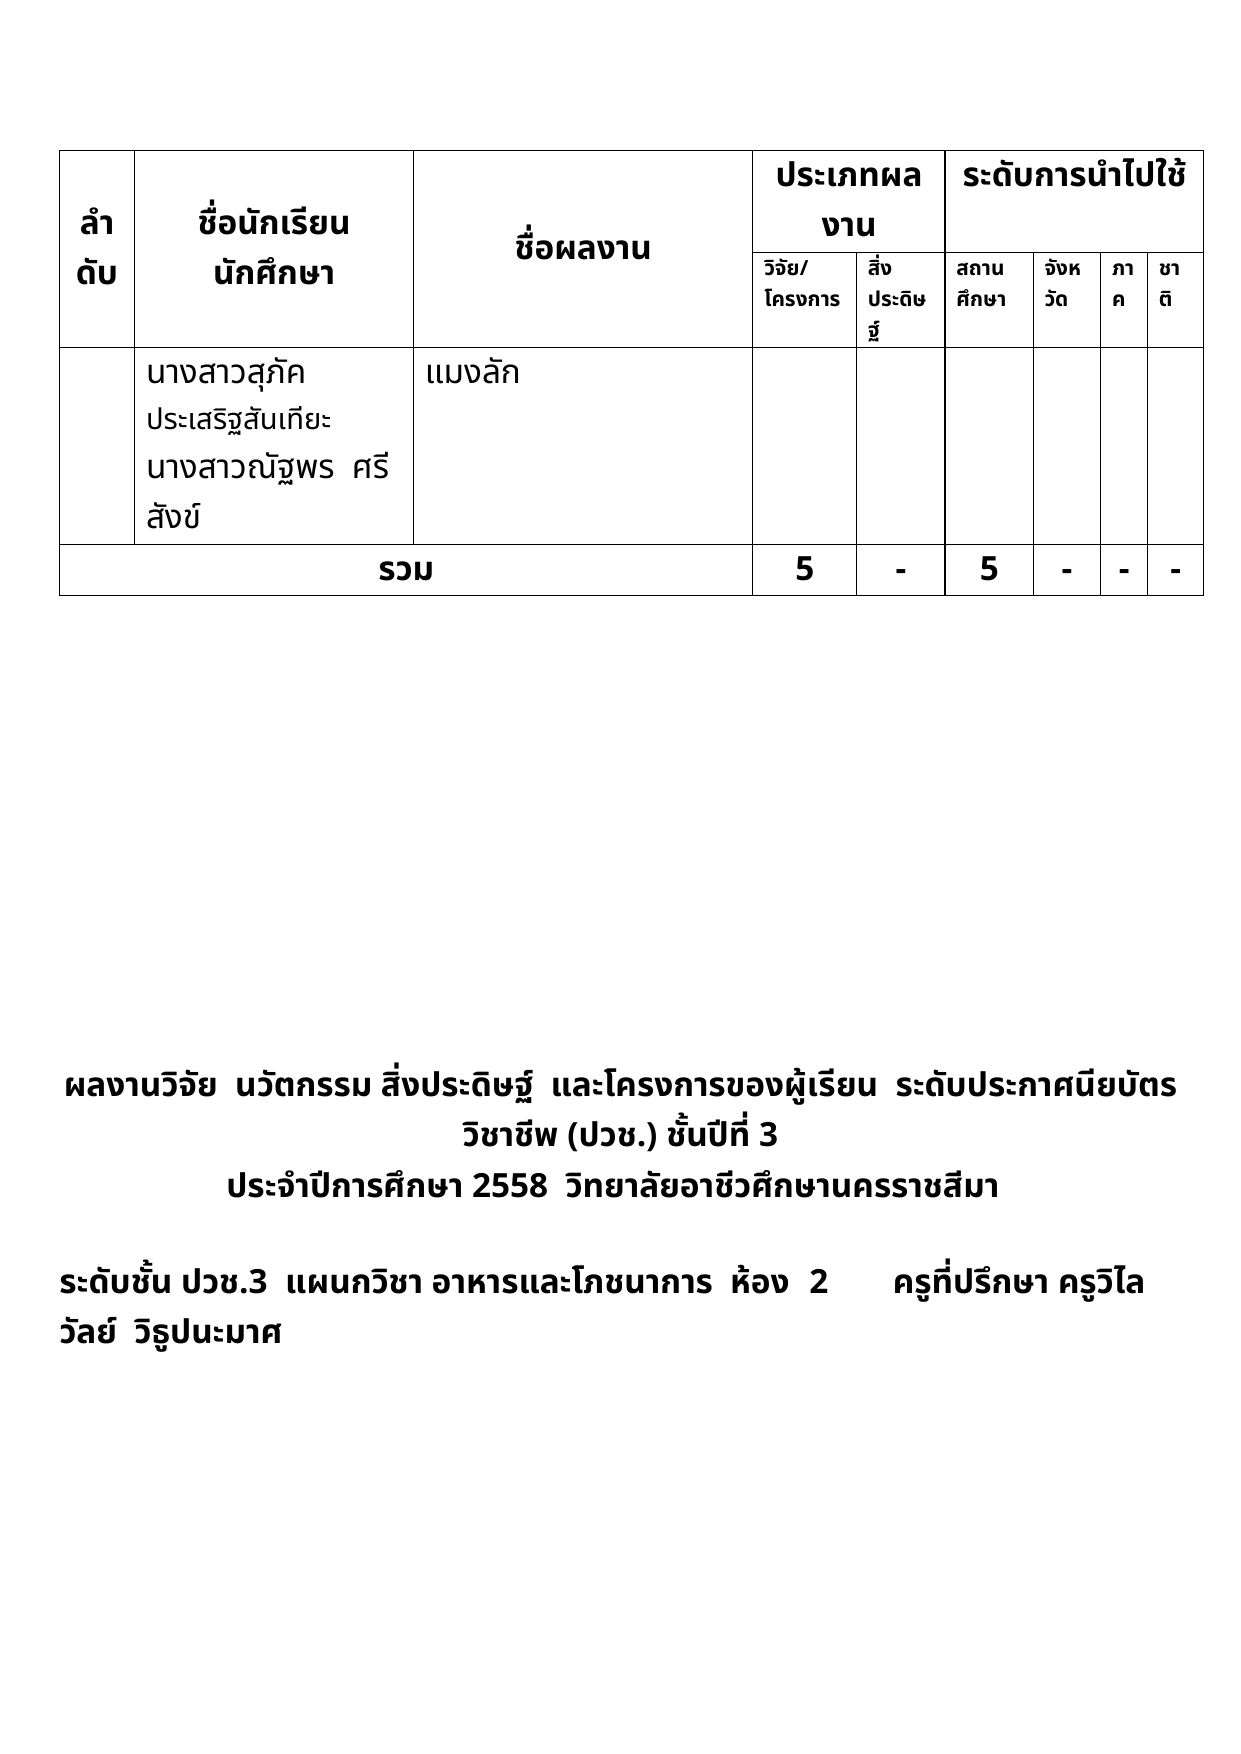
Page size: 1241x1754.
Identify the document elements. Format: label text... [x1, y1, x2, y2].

table_cell 5. [60, 348, 134, 544]
table_cell 5 [753, 545, 856, 595]
table_header ชื่อนักเรียน นักศึกษา [135, 151, 413, 347]
table_cell [1148, 348, 1203, 544]
table_cell ภาค [1101, 253, 1147, 347]
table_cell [414, 348, 752, 544]
text ระดับชั้น ปวช.3 แผนกวิชา อาหารและโภชนาการ ห้อง 2 ครูที่ปรึกษา ครูวิไลวัลย์ วิธูปนะมาศ [59, 1258, 1181, 1359]
table_cell สถานศึกษา [946, 253, 1033, 347]
table_cell [857, 348, 944, 544]
table_cell วิจัย/โครงการ [753, 253, 856, 347]
table_cell ชาติ [1148, 253, 1203, 347]
table_header ประเภทผลงาน [753, 151, 944, 252]
table_cell [1101, 348, 1147, 544]
table_header ระดับการนำไปใช้ [946, 151, 1203, 252]
table_cell [1034, 348, 1100, 544]
table_cell จังหวัด [1034, 253, 1100, 347]
table_cell - [1034, 545, 1100, 595]
text ผลงานวิจัย นวัตกรรม สิ่งประดิษฐ์ และโครงการของผู้เรียน ระดับประกาศนียบัตรวิชาชีพ (ปวช.) ชั้นปีที่ 3 [59, 1061, 1181, 1162]
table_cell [135, 348, 413, 544]
table_header ลำดับ [60, 151, 134, 347]
table_header ชื่อผลงาน [414, 151, 752, 347]
table_cell [946, 348, 1033, 544]
table_cell - [857, 545, 944, 595]
table_cell 5 [946, 545, 1033, 595]
table_cell - [1148, 545, 1203, 595]
text ประจำปีการศึกษา 2558 วิทยาลัยอาชีวศึกษานครราชสีมา [44, 1162, 1181, 1212]
table_cell - [1101, 545, 1147, 595]
table_cell สิ่งประดิษฐ์ [857, 253, 944, 347]
table_cell รวม [60, 545, 752, 595]
table_cell [753, 348, 856, 544]
